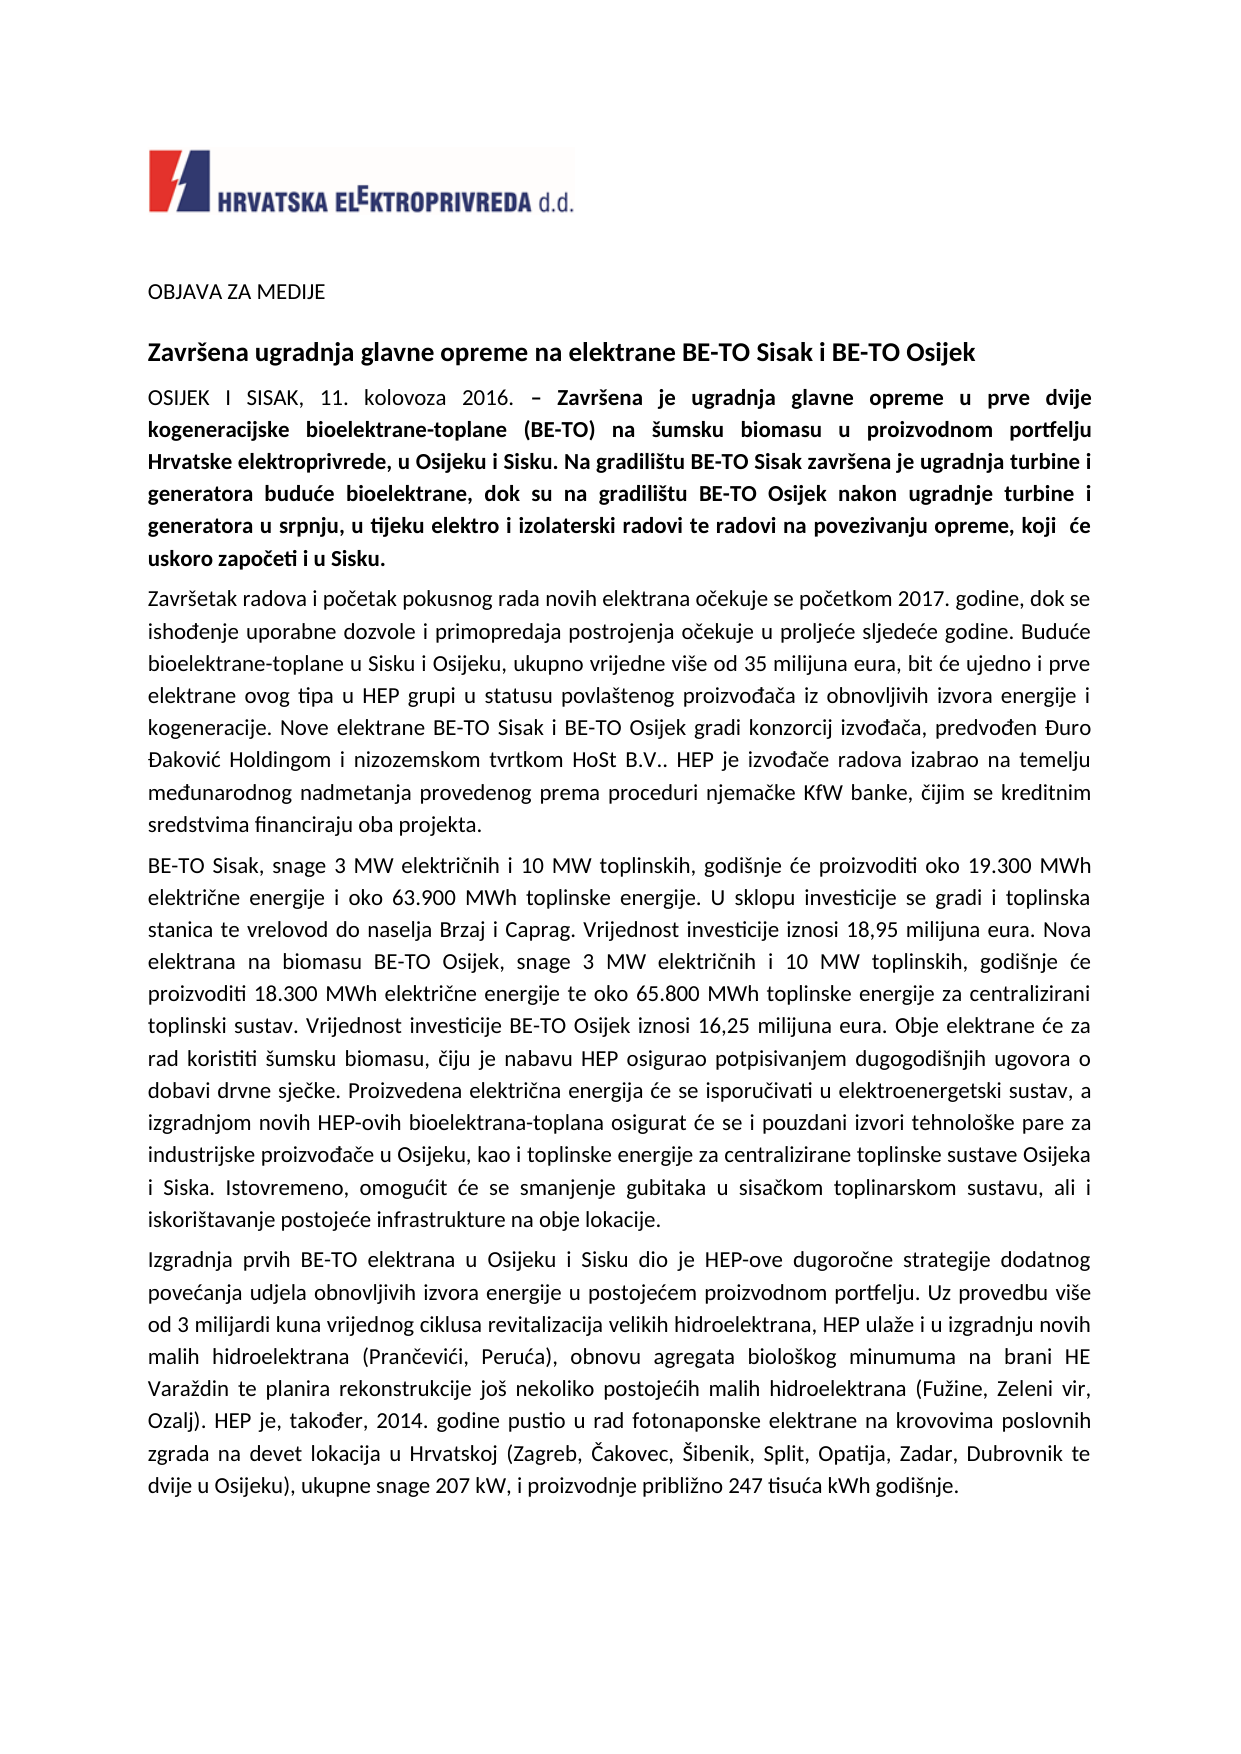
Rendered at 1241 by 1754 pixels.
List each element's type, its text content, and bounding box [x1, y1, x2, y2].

text Završena ugradnja glavne opreme na elektrane BE-TO Sisak i BE-TO Osijek [148, 335, 1093, 368]
text BE-TO Sisak, snage 3 MW električnih i 10 MW toplinskih, godišnje će proizvoditi oko 19.300 MWh električne energije i oko 63.900 MWh toplinske energije. U sklopu investicije se gradi i toplinska stanica te vrelovod do naselja Brzaj i Caprag. Vrijednost investicije iznosi 18,95 milijuna eura. Nova elektrana na biomasu BE-TO Osijek, snage 3 MW električnih i 10 MW toplinskih, godišnje će proizvoditi 18.300 MWh električne energije te oko 65.800 MWh toplinske energije za centralizirani toplinski sustav. Vrijednost investicije BE-TO Osijek iznosi 16,25 milijuna eura. Obje elektrane će za rad koristiti šumsku biomasu, čiju je nabavu HEP osigurao potpisivanjem dugogodišnjih ugovora o dobavi drvne sječke. Proizvedena električna energija će se isporučivati u elektroenergetski sustav, a izgradnjom novih HEP-ovih bioelektrana-toplana osigurat će se i pouzdani izvori tehnološke pare za industrijske proizvođače u Osijeku, kao i toplinske energije za centralizirane toplinske sustave Osijeka i Siska. Istovremeno, omogućit će se smanjenje gubitaka u sisačkom toplinarskom sustavu, ali i iskorištavanje postojeće infrastrukture na obje lokacije. [148, 851, 1093, 1233]
text Izgradnja prvih BE-TO elektrana u Osijeku i Sisku dio je HEP-ove dugoročne strategije dodatnog povećanja udjela obnovljivih izvora energije u postojećem proizvodnom portfelju. Uz provedbu više od 3 milijardi kuna vrijednog ciklusa revitalizacija velikih hidroelektrana, HEP ulaže i u izgradnju novih malih hidroelektrana (Prančevići, Peruća), obnovu agregata biološkog minumuma na brani HE Varaždin te planira rekonstrukcije još nekoliko postojećih malih hidroelektrana (Fužine, Zeleni vir, Ozalj). HEP je, također, 2014. godine pustio u rad fotonaponske elektrane na krovovima poslovnih zgrada na devet lokacija u Hrvatskoj (Zagreb, Čakovec, Šibenik, Split, Opatija, Zadar, Dubrovnik te dvije u Osijeku), ukupne snage 207 kW, i proizvodnje približno 247 tisuća kWh godišnje. [148, 1246, 1093, 1499]
text OBJAVA ZA MEDIJE [148, 277, 1093, 305]
text Završetak radova i početak pokusnog rada novih elektrana očekuje se početkom 2017. godine, dok se ishođenje uporabne dozvole i primopredaja postrojenja očekuje u proljeće sljedeće godine. Buduće bioelektrane-toplane u Sisku i Osijeku, ukupno vrijedne više od 35 milijuna eura, bit će ujedno i prve elektrane ovog tipa u HEP grupi u statusu povlaštenog proizvođača iz obnovljivih izvora energije i kogeneracije. Nove elektrane BE-TO Sisak i BE-TO Osijek gradi konzorcij izvođača, predvođen Đuro Đaković Holdingom i nizozemskom tvrtkom HoSt B.V.. HEP je izvođače radova izabrao na temelju međunarodnog nadmetanja provedenog prema proceduri njemačke KfW banke, čijim se kreditnim sredstvima financiraju oba projekta. [148, 584, 1093, 838]
text OSIJEK I SISAK, 11. kolovoza 2016. – Završena je ugradnja glavne opreme u prve dvije kogeneracijske bioelektrane-toplane (BE-TO) na šumsku biomasu u proizvodnom portfelju Hrvatske elektroprivrede, u Osijeku i Sisku. Na gradilištu BE-TO Sisak završena je ugradnja turbine i generatora buduće bioelektrane, dok su na gradilištu BE-TO Osijek nakon ugradnje turbine i generatora u srpnju, u tijeku elektro i izolaterski radovi te radovi na povezivanju opreme, koji će uskoro započeti i u Sisku. [148, 383, 1093, 572]
picture [147, 147, 575, 215]
